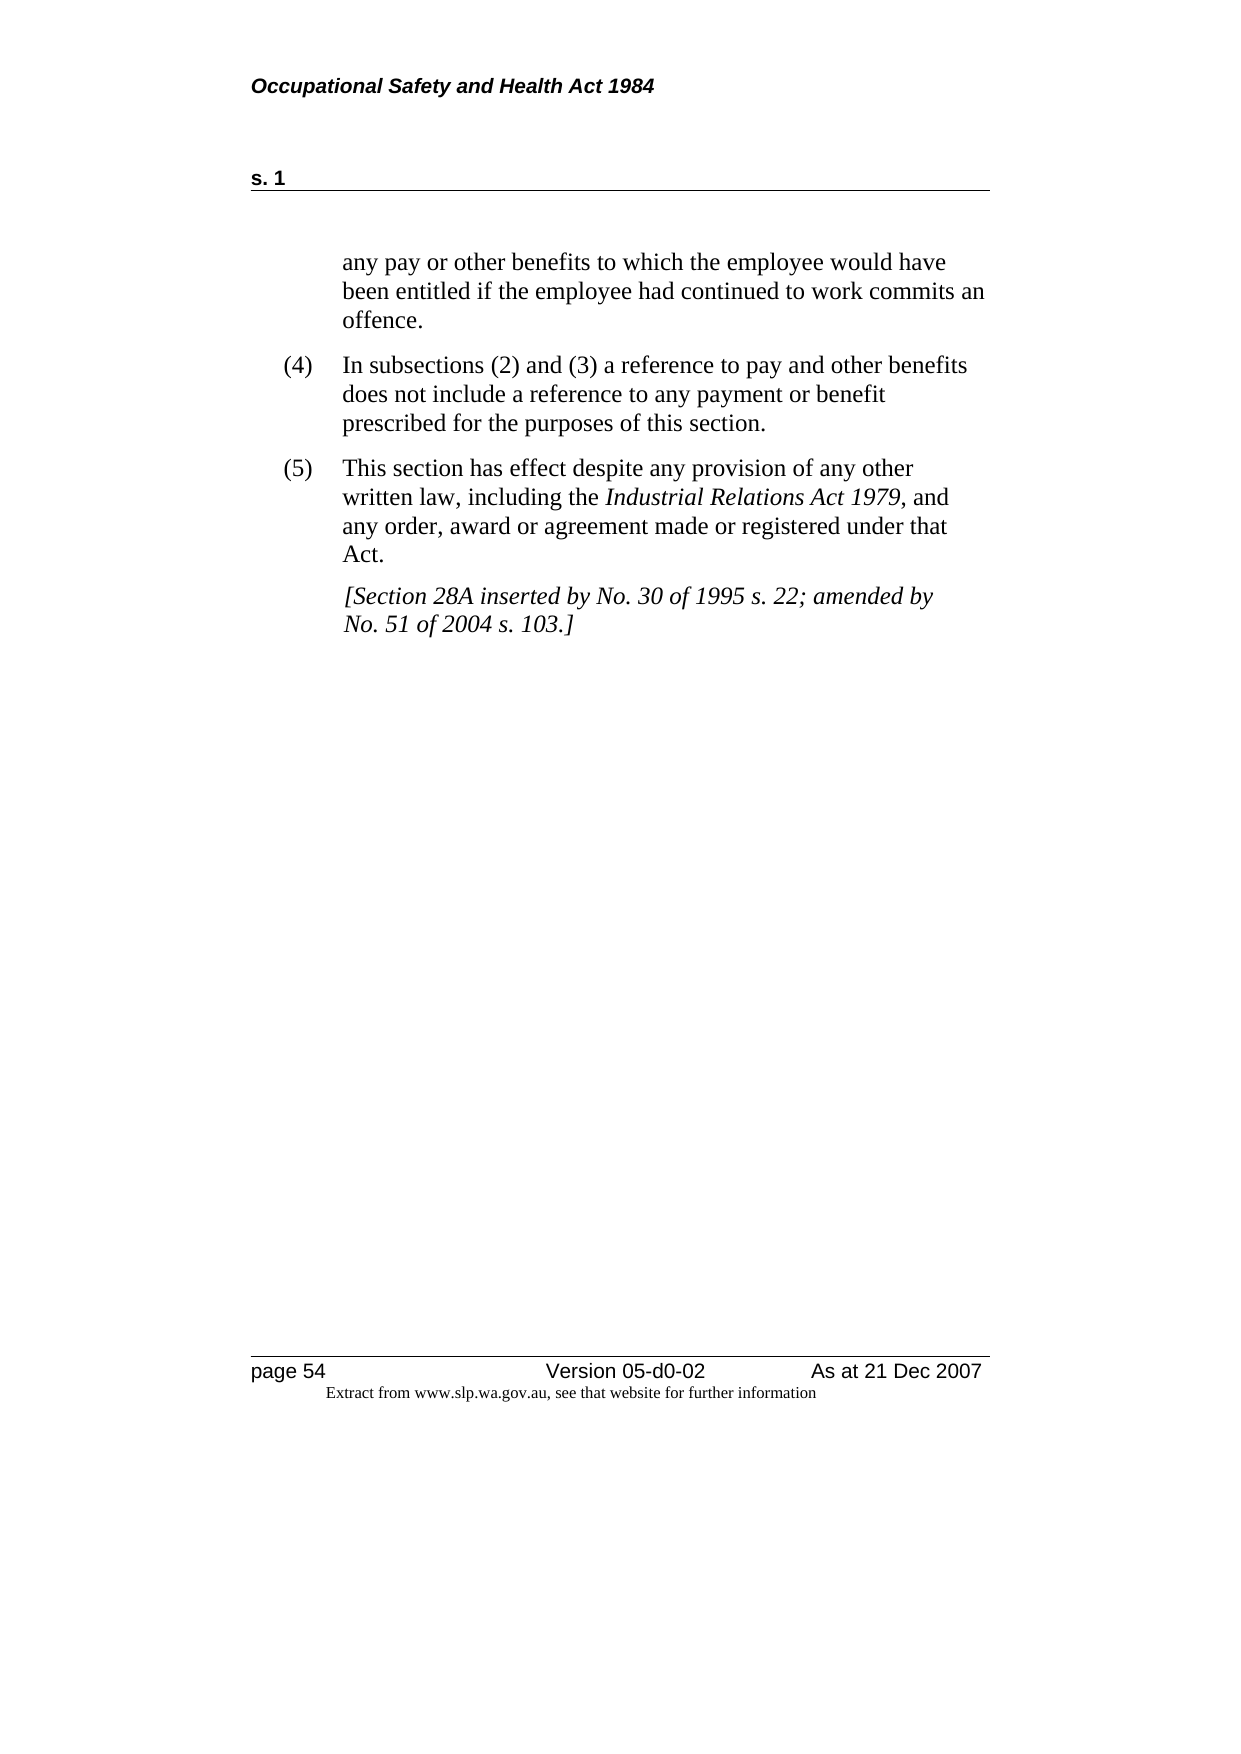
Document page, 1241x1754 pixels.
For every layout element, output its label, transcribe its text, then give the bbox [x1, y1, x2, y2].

text [Section 28A inserted by No. 30 of 1995 s. 22; amended by No. 51 of 2004 s. 103.] [251, 581, 990, 638]
text (5) This section has effect despite any provision of any other written law, including the Industrial Relations Act 1979, and any order, award or agreement made or registered under that Act. [251, 453, 990, 568]
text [251, 247, 990, 334]
text (4) In subsections (2) and (3) a reference to pay and other benefits does not include a reference to any payment or benefit prescribed for the purposes of this section. [251, 350, 990, 437]
